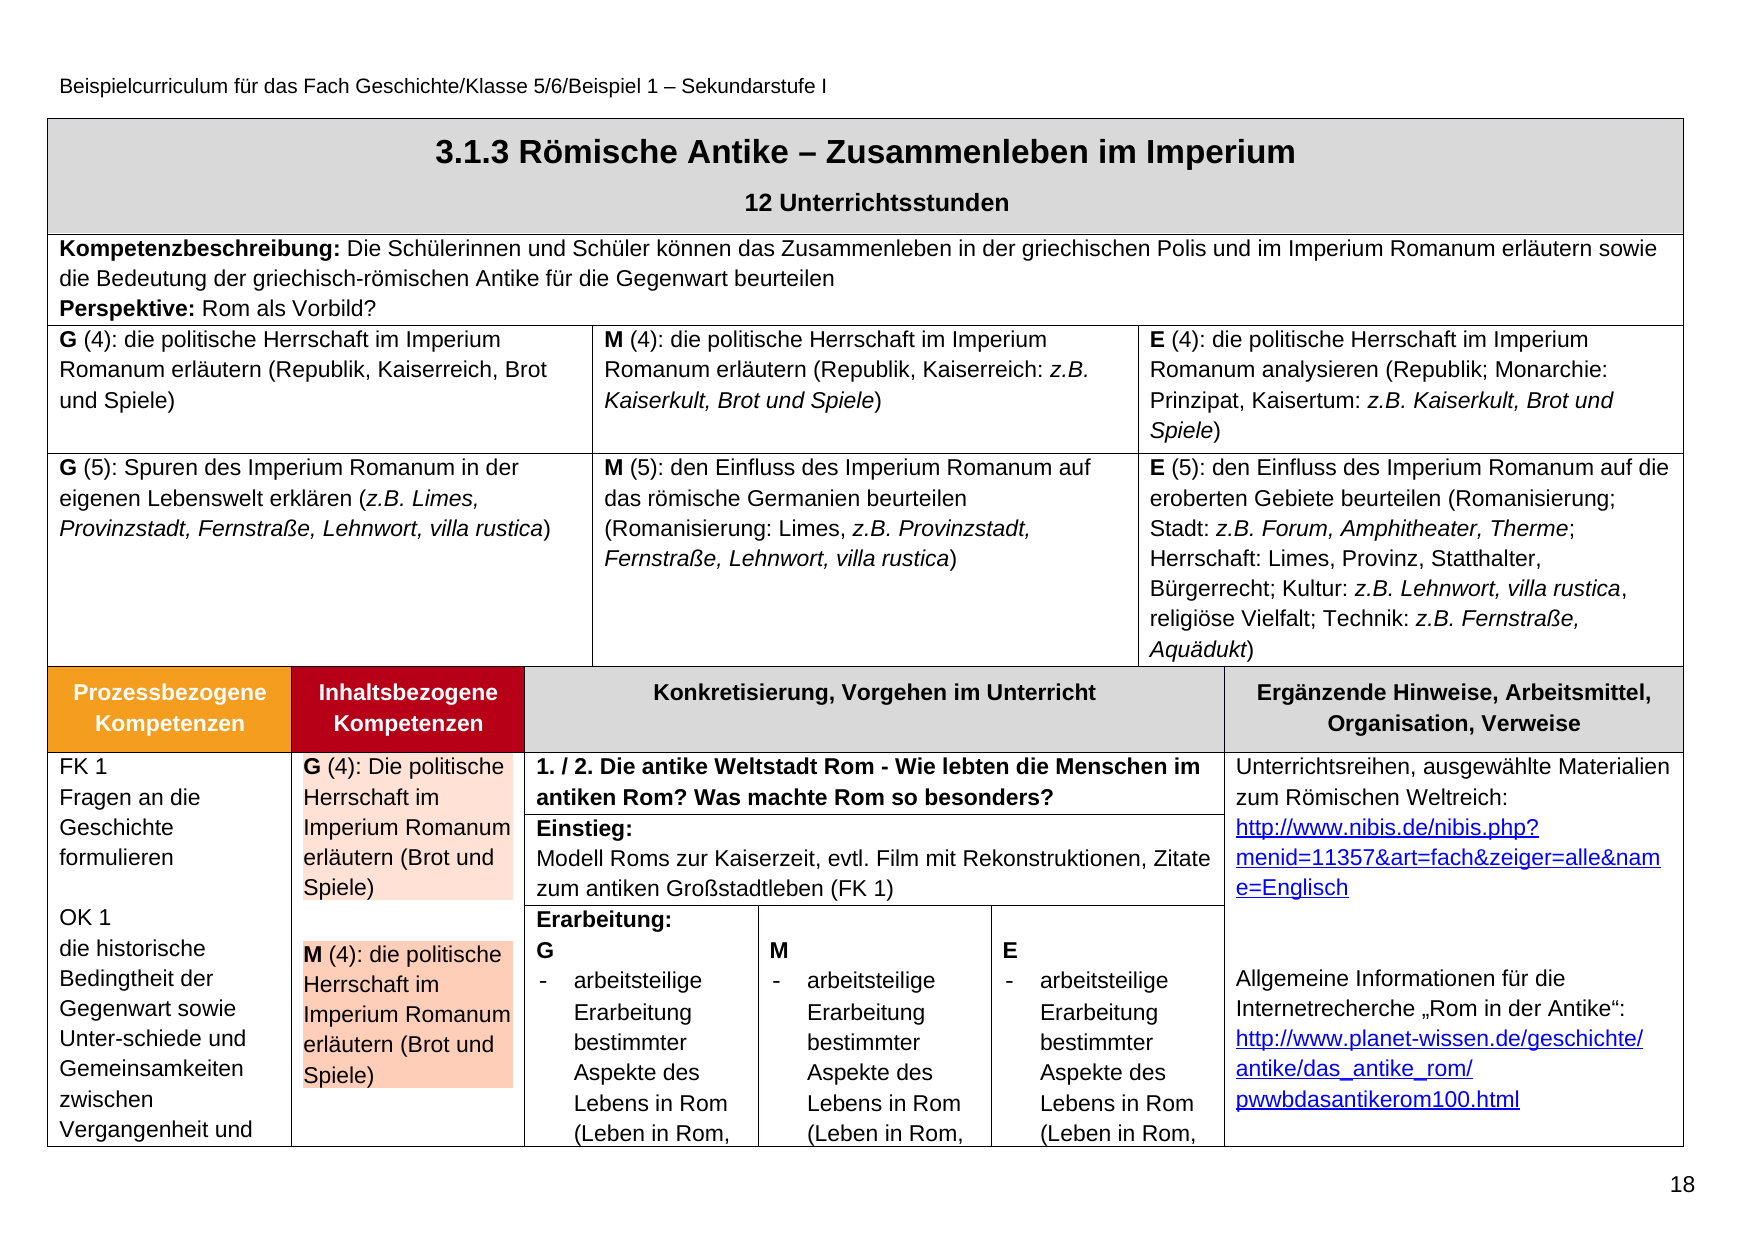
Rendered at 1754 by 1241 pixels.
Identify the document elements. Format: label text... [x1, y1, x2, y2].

table_cell G (5): Spuren des Imperium Romanum in der eigenen Lebenswelt erklären (z.B. Limes, Provinzstadt, Fernstraße, Lehnwort, villa rustica) [48, 454, 592, 666]
table_cell M (5): den Einfluss des Imperium Romanum auf das römische Germanien beurteilen (Romanisierung: Limes, z.B. Provinzstadt, Fernstraße, Lehnwort, villa rustica) [593, 454, 1138, 666]
table_cell G (4): die politische Herrschaft im Imperium Romanum erläutern (Republik, Kaiserreich, Brot und Spiele) [48, 326, 592, 453]
table_cell M (4): die politische Herrschaft im Imperium Romanum erläutern (Republik, Kaiserreich: z.B. Kaiserkult, Brot und Spiele) [593, 326, 1138, 453]
table_cell Ergänzende Hinweise, Arbeitsmittel, Organisation, Verweise [1225, 667, 1683, 752]
table_cell Kompetenzbeschreibung: Die Schülerinnen und Schüler können das Zusammenleben in der griechischen Polis und im Imperium Romanum erläutern sowie die Bedeutung der griechisch-römischen Antike für die Gegenwart beurteilen Perspektive: Rom als Vorbild? [48, 235, 1683, 325]
table_cell Unterrichtsreihen, ausgewählte Materialien zum Römischen Weltreich: http://www.nibis.de/nibis.php?menid=11357&art=fach&zeiger=alle&name=Englisch Allgemeine Informationen für die Internetrecherche „Rom in der Antike“: http://www.planet-wissen.de/geschichte/antike/das_antike_rom/pwwbdasantikerom100.html Interaktiver Rundgang durch das antike Rom: http://www.planet-wissen.de/geschichte/antike/das_antike_rom/pwielinktipps814.html „Das Römer-Experiment - Wie leben die Römer in der Stadt?“ (Film, 15min): http://www.planet-schule.de/sf/php/sendungen.php?sendung=8626 [1225, 753, 1683, 1146]
table_header 3.1.3 Römische Antike – Zusammenleben im Imperium 12 Unterrichtsstunden [48, 119, 1683, 233]
table_cell E (5): den Einfluss des Imperium Romanum auf die eroberten Gebiete beurteilen (Romanisierung; Stadt: z.B. Forum, Amphitheater, Therme; Herrschaft: Limes, Provinz, Statthalter, Bürgerrecht; Kultur: z.B. Lehnwort, villa rustica, religiöse Vielfalt; Technik: z.B. Fernstraße, Aquädukt) [1139, 454, 1683, 666]
table_cell 1. / 2. Die antike Weltstadt Rom - Wie lebten die Menschen im antiken Rom? Was machte Rom so besonders? [525, 753, 1224, 814]
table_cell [759, 906, 991, 1146]
table_cell E (4): die politische Herrschaft im Imperium Romanum analysieren (Republik; Monarchie: Prinzipat, Kaisertum: z.B. Kaiserkult, Brot und Spiele) [1139, 326, 1683, 453]
table_cell FK 1 Fragen an die Geschichte formulieren OK 1 die historische Bedingtheit der Gegenwart sowie Unter-schiede und Gemeinsamkeiten zwischen Vergangenheit und Gegenwart analysieren und bewerten [48, 753, 291, 1146]
table_cell Konkretisierung, Vorgehen im Unterricht [525, 667, 1224, 752]
table_cell G (4): Die politische Herrschaft im Imperium Romanum erläutern (Brot und Spiele) M (4): die politische Herrschaft im Imperium Romanum erläutern (Brot und Spiele) E (4): die politische Herrschaft im Imperium Romanum analysieren (Brot und Spiele) den Einfluss des Imperium Romanum auf die eroberten Gebiete beurteilen (Stadt: z.B. Forum, Amphitheater, Therme; Technik: Aquädukt) [292, 753, 524, 1146]
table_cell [992, 906, 1224, 1146]
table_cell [525, 906, 758, 1146]
table_cell Inhaltsbezogene Kompetenzen [292, 667, 524, 752]
table_cell Einstieg: Modell Roms zur Kaiserzeit, evtl. Film mit Rekonstruktionen, Zitate zum antiken Großstadtleben (FK 1) [525, 815, 1224, 905]
table_cell Prozessbezogene Kompetenzen [48, 667, 291, 752]
